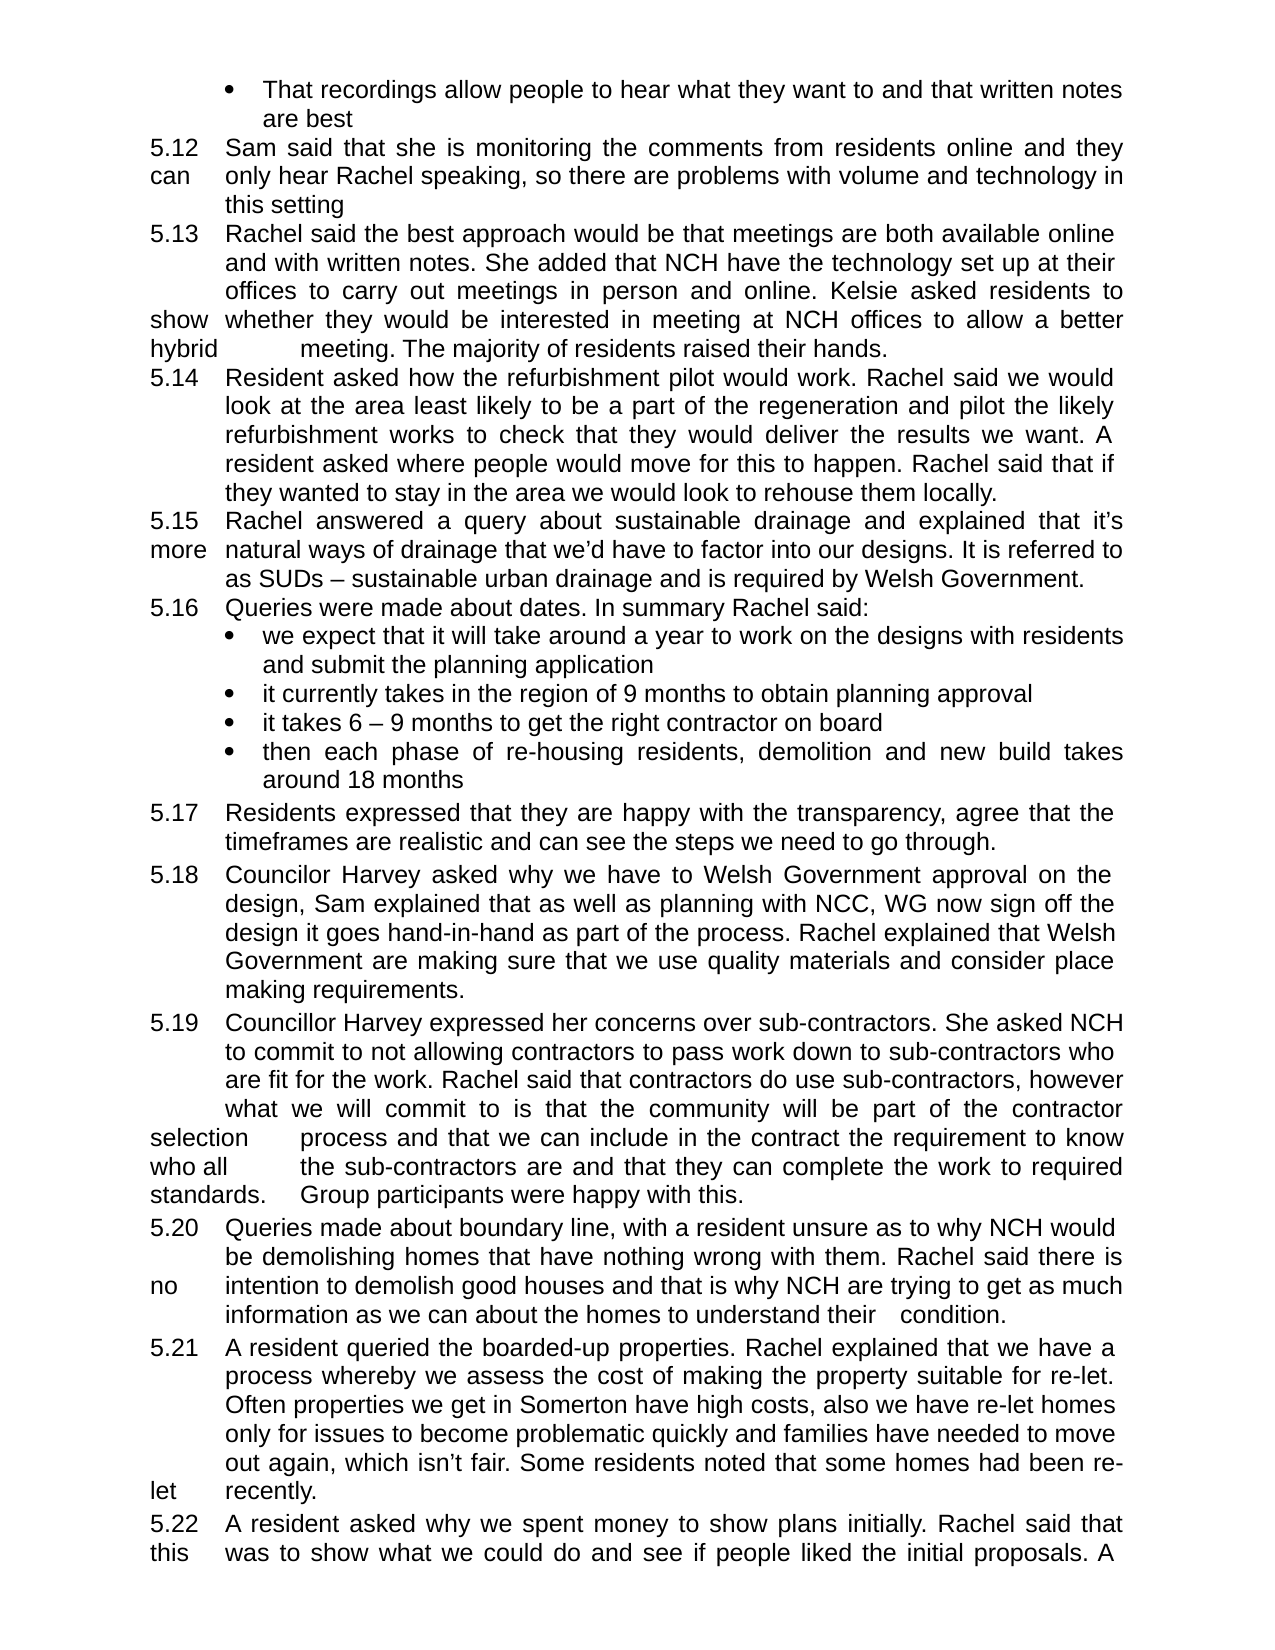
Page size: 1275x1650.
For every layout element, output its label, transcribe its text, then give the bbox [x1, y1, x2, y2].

text 5.20 Queries made about boundary line, with a resident unsure as to why NCH would be demolishing homes that have nothing wrong with them. Rachel said there is no intention to demolish good houses and that is why NCH are trying to get as much information as we can about the homes to understand their condition. [150, 1213, 1125, 1328]
text 5.21 A resident queried the boarded-up properties. Rachel explained that we have a process whereby we assess the cost of making the property suitable for re-let. Often properties we get in Somerton have high costs, also we have re-let homes only for issues to become problematic quickly and families have needed to move out again, which isn’t fair. Some residents noted that some homes had been re-let recently. [150, 1333, 1125, 1505]
list 5.13 Rachel said the best approach would be that meetings are both available online and with written notes. She added that NCH have the technology set up at their offices to carry out meetings in person and online. Kelsie asked residents to show whether they would be interested in meeting at NCH offices to allow a better hybrid meeting. The majority of residents raised their hands. [150, 219, 1125, 363]
list That recordings allow people to hear what they want to and that written notes are best [225, 75, 1125, 133]
list 5.14 Resident asked how the refurbishment pilot would work. Rachel said we would look at the area least likely to be a part of the regeneration and pilot the likely refurbishment works to check that they would deliver the results we want. A resident asked where people would move for this to happen. Rachel said that if they wanted to stay in the area we would look to rehouse them locally. [150, 363, 1125, 506]
text 5.19 Councillor Harvey expressed her concerns over sub-contractors. She asked NCH to commit to not allowing contractors to pass work down to sub-contractors who are fit for the work. Rachel said that contractors do use sub-contractors, however what we will commit to is that the community will be part of the contractor selection process and that we can include in the contract the requirement to know who all the sub-contractors are and that they can complete the work to required standards. Group participants were happy with this. [150, 1008, 1125, 1209]
list we expect that it will take around a year to work on the designs with residents and submit the planning application [225, 621, 1125, 679]
list 5.12 Sam said that she is monitoring the comments from residents online and they can only hear Rachel speaking, so there are problems with volume and technology in this setting [150, 133, 1125, 219]
list then each phase of re-housing residents, demolition and new build takes around 18 months [225, 737, 1125, 794]
text 5.17 Residents expressed that they are happy with the transparency, agree that the timeframes are realistic and can see the steps we need to go through. [150, 798, 1125, 856]
list 5.16 Queries were made about dates. In summary Rachel said: [150, 593, 1125, 621]
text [150, 1509, 1125, 1567]
list it takes 6 – 9 months to get the right contractor on board [225, 708, 1125, 737]
list it currently takes in the region of 9 months to obtain planning approval [225, 679, 1125, 708]
list 5.15 Rachel answered a query about sustainable drainage and explained that it’s more natural ways of drainage that we’d have to factor into our designs. It is referred to as SUDs – sustainable urban drainage and is required by Welsh Government. [150, 506, 1125, 593]
list 5.18 Councilor Harvey asked why we have to Welsh Government approval on the design, Sam explained that as well as planning with NCC, WG now sign off the design it goes hand-in-hand as part of the process. Rachel explained that Welsh Government are making sure that we use quality materials and consider place making requirements. [150, 860, 1125, 1004]
